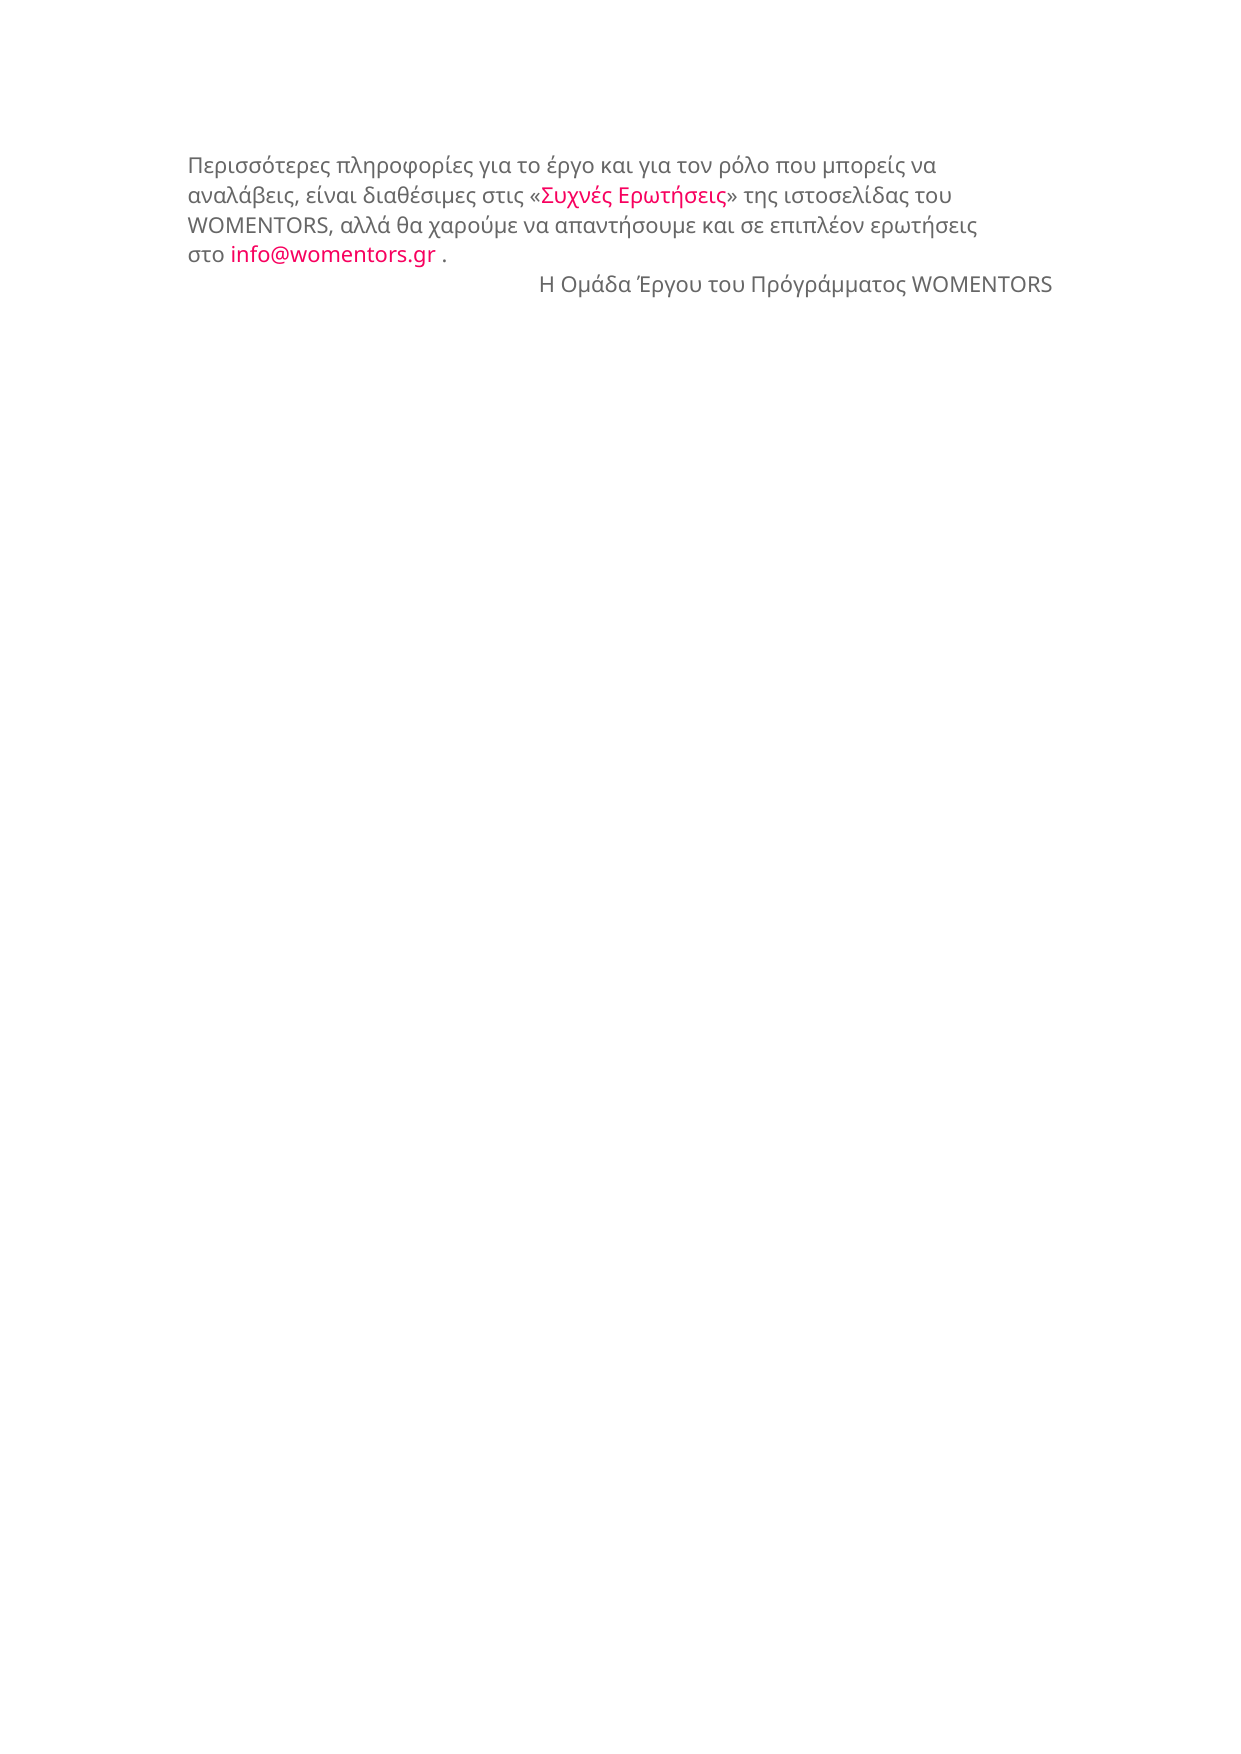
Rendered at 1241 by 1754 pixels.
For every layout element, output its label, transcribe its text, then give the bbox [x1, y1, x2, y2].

text Περισσότερες πληροφορίες για το έργο και για τον ρόλο που μπορείς να αναλάβεις, είναι διαθέσιμες στις «Συχνές Ερωτήσεις» της ιστοσελίδας του WOMENTORS, αλλά θα χαρούμε να απαντήσουμε και σε επιπλέον ερωτήσεις στο info@womentors.gr . [187, 150, 1053, 269]
text Η Ομάδα Έργου του Πρόγράμματος WOMENTORS [187, 269, 1053, 299]
